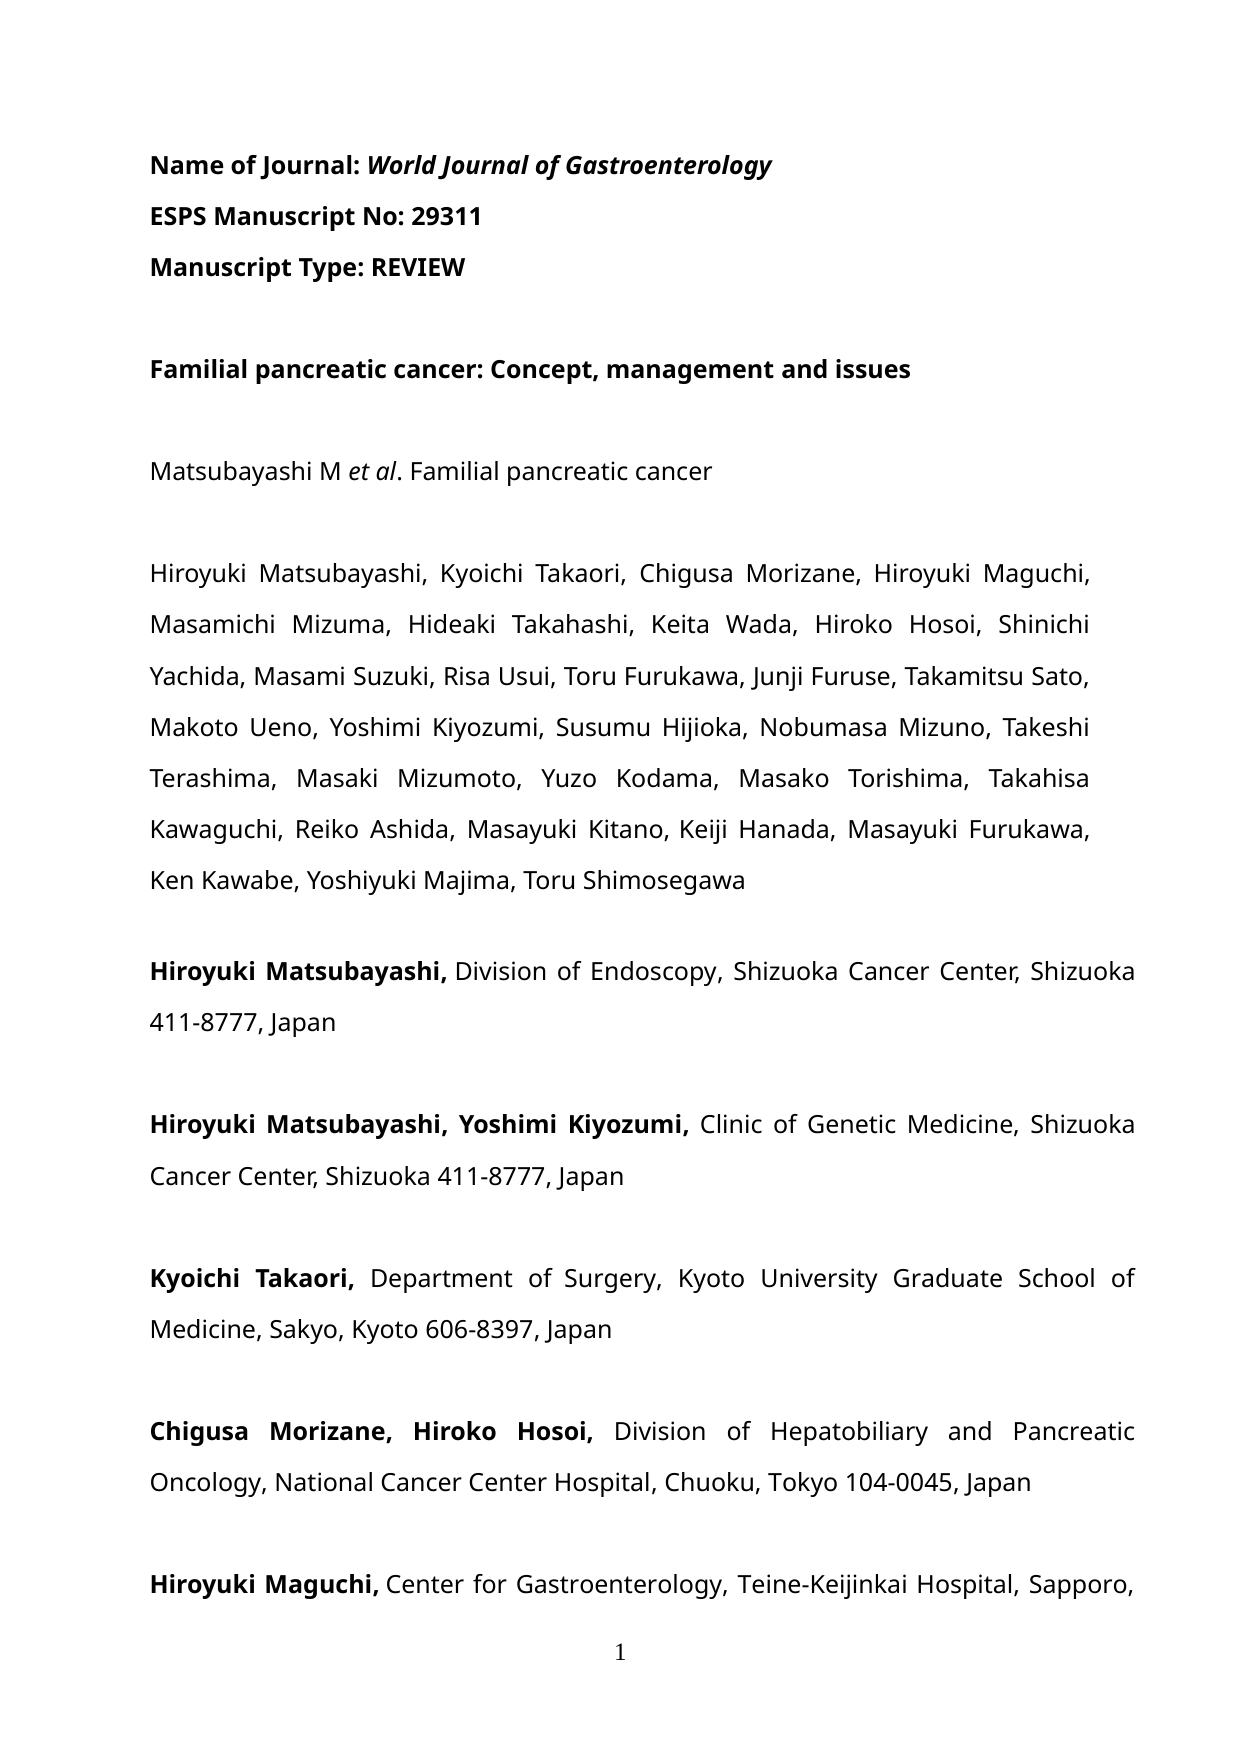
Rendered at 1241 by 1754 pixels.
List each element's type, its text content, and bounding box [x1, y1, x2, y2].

text ESPS Manuscript No: 29311 [149, 199, 1136, 233]
text Hiroyuki Matsubayashi, Division of Endoscopy, Shizuoka Cancer Center, Shizuoka 411-8777, Japan [149, 954, 1136, 1039]
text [149, 1566, 1136, 1601]
text Matsubayashi M et al. Familial pancreatic cancer [149, 454, 1136, 488]
text Name of journal: World Journal of Gastroenterology [149, 148, 1136, 182]
text Manuscript Type: review [149, 250, 1136, 284]
text Hiroyuki Matsubayashi, Kyoichi Takaori, Chigusa Morizane, Hiroyuki Maguchi, Masamichi Mizuma, Hideaki Takahashi, Keita Wada, Hiroko Hosoi, Shinichi Yachida, Masami Suzuki, Risa Usui, Toru Furukawa, Junji Furuse, Takamitsu Sato, Makoto Ueno, Yoshimi Kiyozumi, Susumu Hijioka, Nobumasa Mizuno, Takeshi Terashima, Masaki Mizumoto, Yuzo Kodama, Masako Torishima, Takahisa Kawaguchi, Reiko Ashida, Masayuki Kitano, Keiji Hanada, Masayuki Furukawa, Ken Kawabe, Yoshiyuki Majima, Toru Shimosegawa [149, 556, 1091, 939]
text Chigusa Morizane, Hiroko Hosoi, Division of Hepatobiliary and Pancreatic Oncology, National Cancer Center Hospital, Chuoku, Tokyo 104-0045, Japan [149, 1413, 1136, 1498]
text Kyoichi Takaori, Department of Surgery, Kyoto University Graduate School of Medicine, Sakyo, Kyoto 606-8397, Japan [149, 1260, 1136, 1345]
text Familial pancreatic cancer: Concept, management and issues [149, 352, 1136, 386]
text Hiroyuki Matsubayashi, Yoshimi Kiyozumi, Clinic of Genetic Medicine, Shizuoka Cancer Center, Shizuoka 411-8777, Japan [149, 1107, 1136, 1192]
